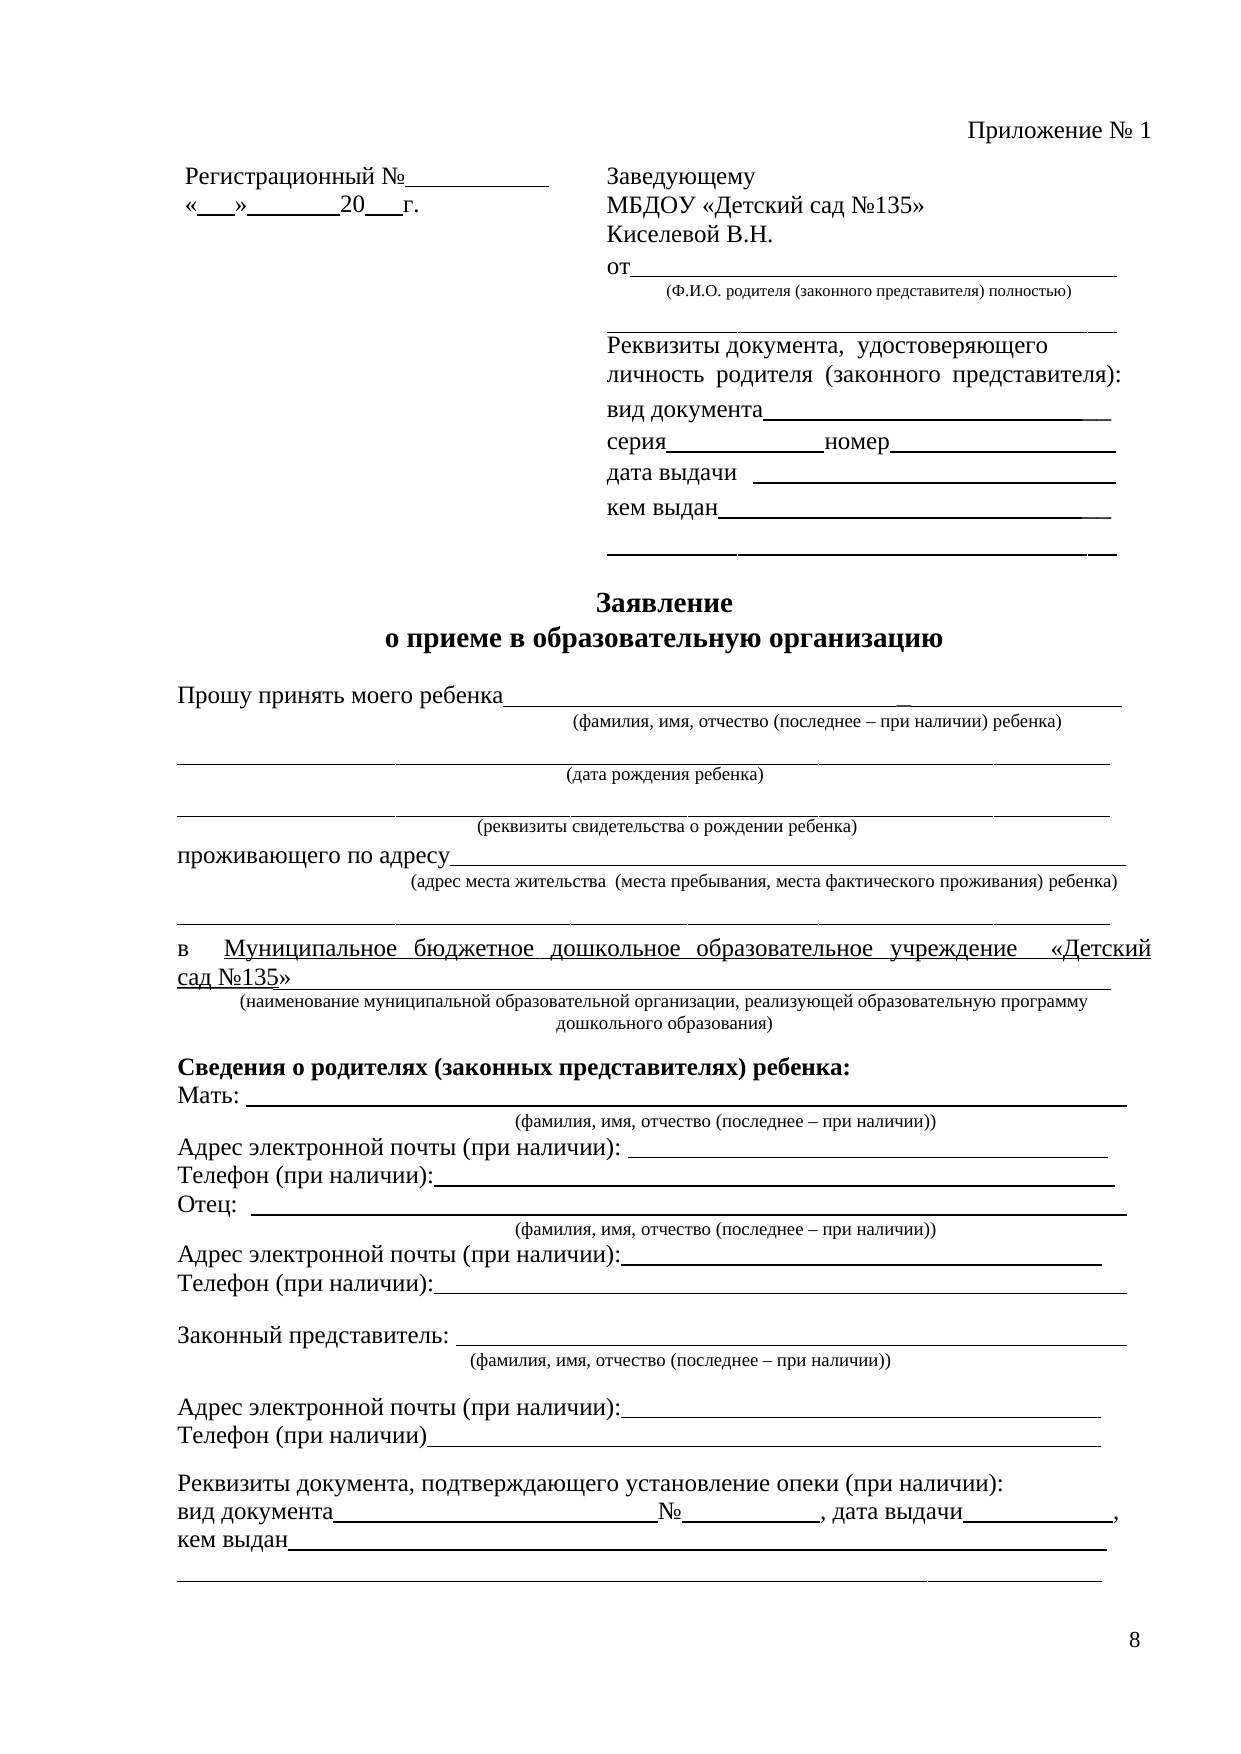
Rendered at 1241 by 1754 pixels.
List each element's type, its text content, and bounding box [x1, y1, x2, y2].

text МБДОУ «Детский сад №135» Киселевой В.Н. [606, 190, 927, 247]
text (фамилия, имя, отчество (последнее – при наличии)) [261, 1349, 1099, 1371]
text Реквизиты документа, подтверждающего установление опеки (при наличии): [177, 1468, 1176, 1496]
text о приеме в образовательную организацию [260, 620, 1068, 653]
text Сведения о родителях (законных представителях) ребенка: [177, 1053, 1176, 1081]
text (реквизиты свидетельства о рождении ребенка) [261, 812, 1073, 836]
text проживающего по адресу [177, 840, 1176, 868]
text Приложение № 1 [967, 115, 1176, 144]
text в Муниципальное бюджетное дошкольное образовательное учреждение «Детский сад №135» [177, 933, 1152, 990]
text Прошу принять моего ребенка _ [177, 677, 1176, 710]
subtitle Заявление [261, 586, 1068, 620]
text (фамилия, имя, отчество (последнее – при наличии) ребенка) [573, 710, 1176, 732]
text Адрес электронной почты (при наличии): Телефон (при наличии): Отец: [177, 1132, 1128, 1218]
text « » 20 г. [184, 190, 553, 218]
text Адрес электронной почты (при наличии): Телефон (при наличии): [177, 1239, 1128, 1297]
text (фамилия, имя, отчество (последнее – при наличии)) [515, 1110, 1176, 1132]
text Законный представитель: [177, 1320, 1176, 1348]
text (Ф.И.О. родителя (законного представителя) полностью) [666, 281, 1176, 300]
text (дата рождения ребенка) [261, 760, 1068, 784]
text Адрес электронной почты (при наличии): Телефон (при наличии) [177, 1392, 1108, 1449]
text Регистрационный № [184, 161, 553, 190]
text личность родителя (законного представителя): вид документа __ серия номер дата выдачи кем выдан __ [607, 359, 1122, 522]
text Реквизиты документа, удостоверяющего [607, 328, 1176, 359]
text Мать: [177, 1081, 1176, 1109]
text (наименование муниципальной образовательной организации, реализующей образовательную программу дошкольного образования) [239, 990, 1091, 1033]
text (адрес места жительства (места пребывания, места фактического проживания) ребенка) [411, 869, 1176, 891]
text от [607, 251, 1176, 279]
text вид документа № , дата выдачи , кем выдан [177, 1497, 1120, 1553]
text Заведующему [606, 161, 930, 190]
text (фамилия, имя, отчество (последнее – при наличии)) [515, 1218, 1176, 1239]
